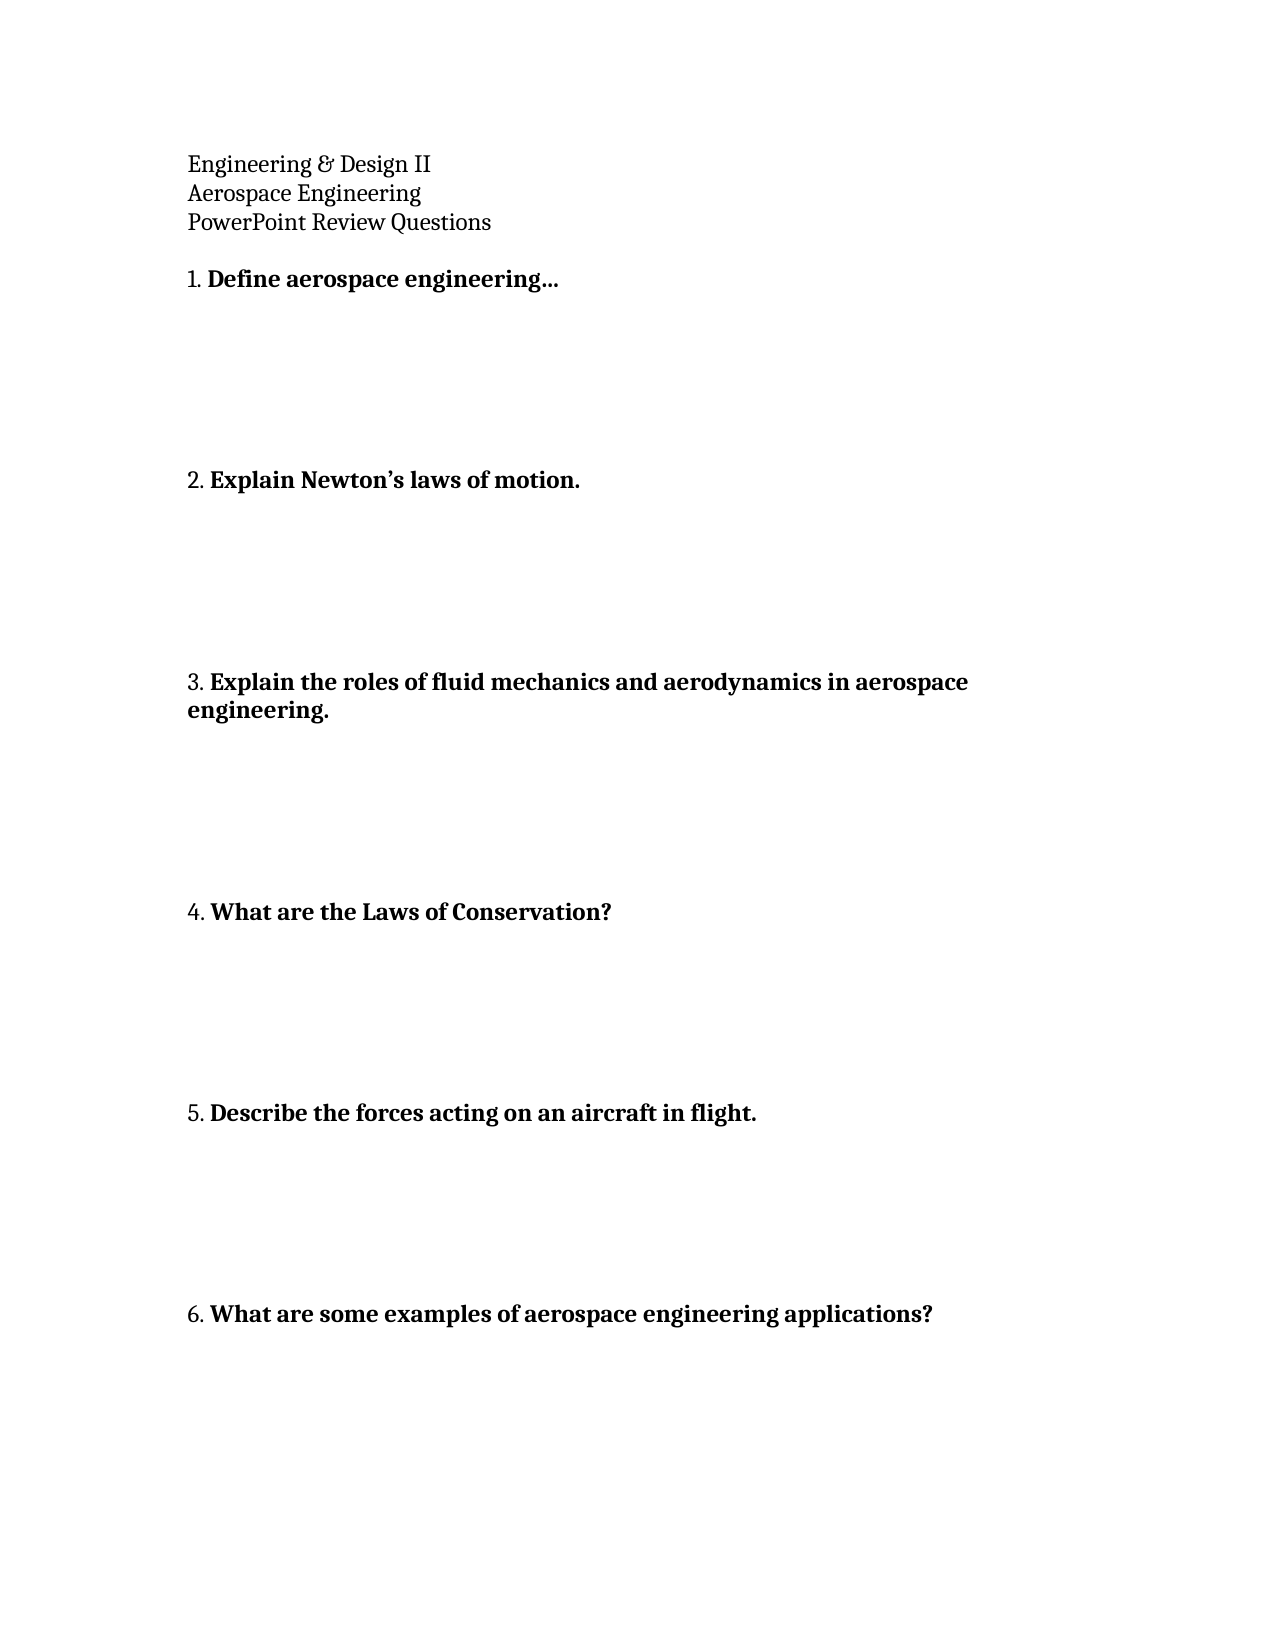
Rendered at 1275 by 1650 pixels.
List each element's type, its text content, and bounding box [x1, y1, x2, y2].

text 4. What are the Laws of Conservation? [187, 897, 1087, 926]
text 3. Explain the roles of fluid mechanics and aerodynamics in aerospace engineering. [187, 667, 1087, 725]
text Aerospace Engineering [187, 179, 1087, 207]
text Engineering & Design II [187, 150, 1087, 179]
text 2. Explain Newton’s laws of motion. [187, 466, 1087, 495]
text 6. What are some examples of aerospace engineering applications? [187, 1300, 1087, 1329]
text 1. Define aerospace engineering… [187, 265, 1087, 294]
text PowerPoint Review Questions [187, 207, 1087, 236]
text 5. Describe the forces acting on an aircraft in flight. [187, 1099, 1087, 1127]
